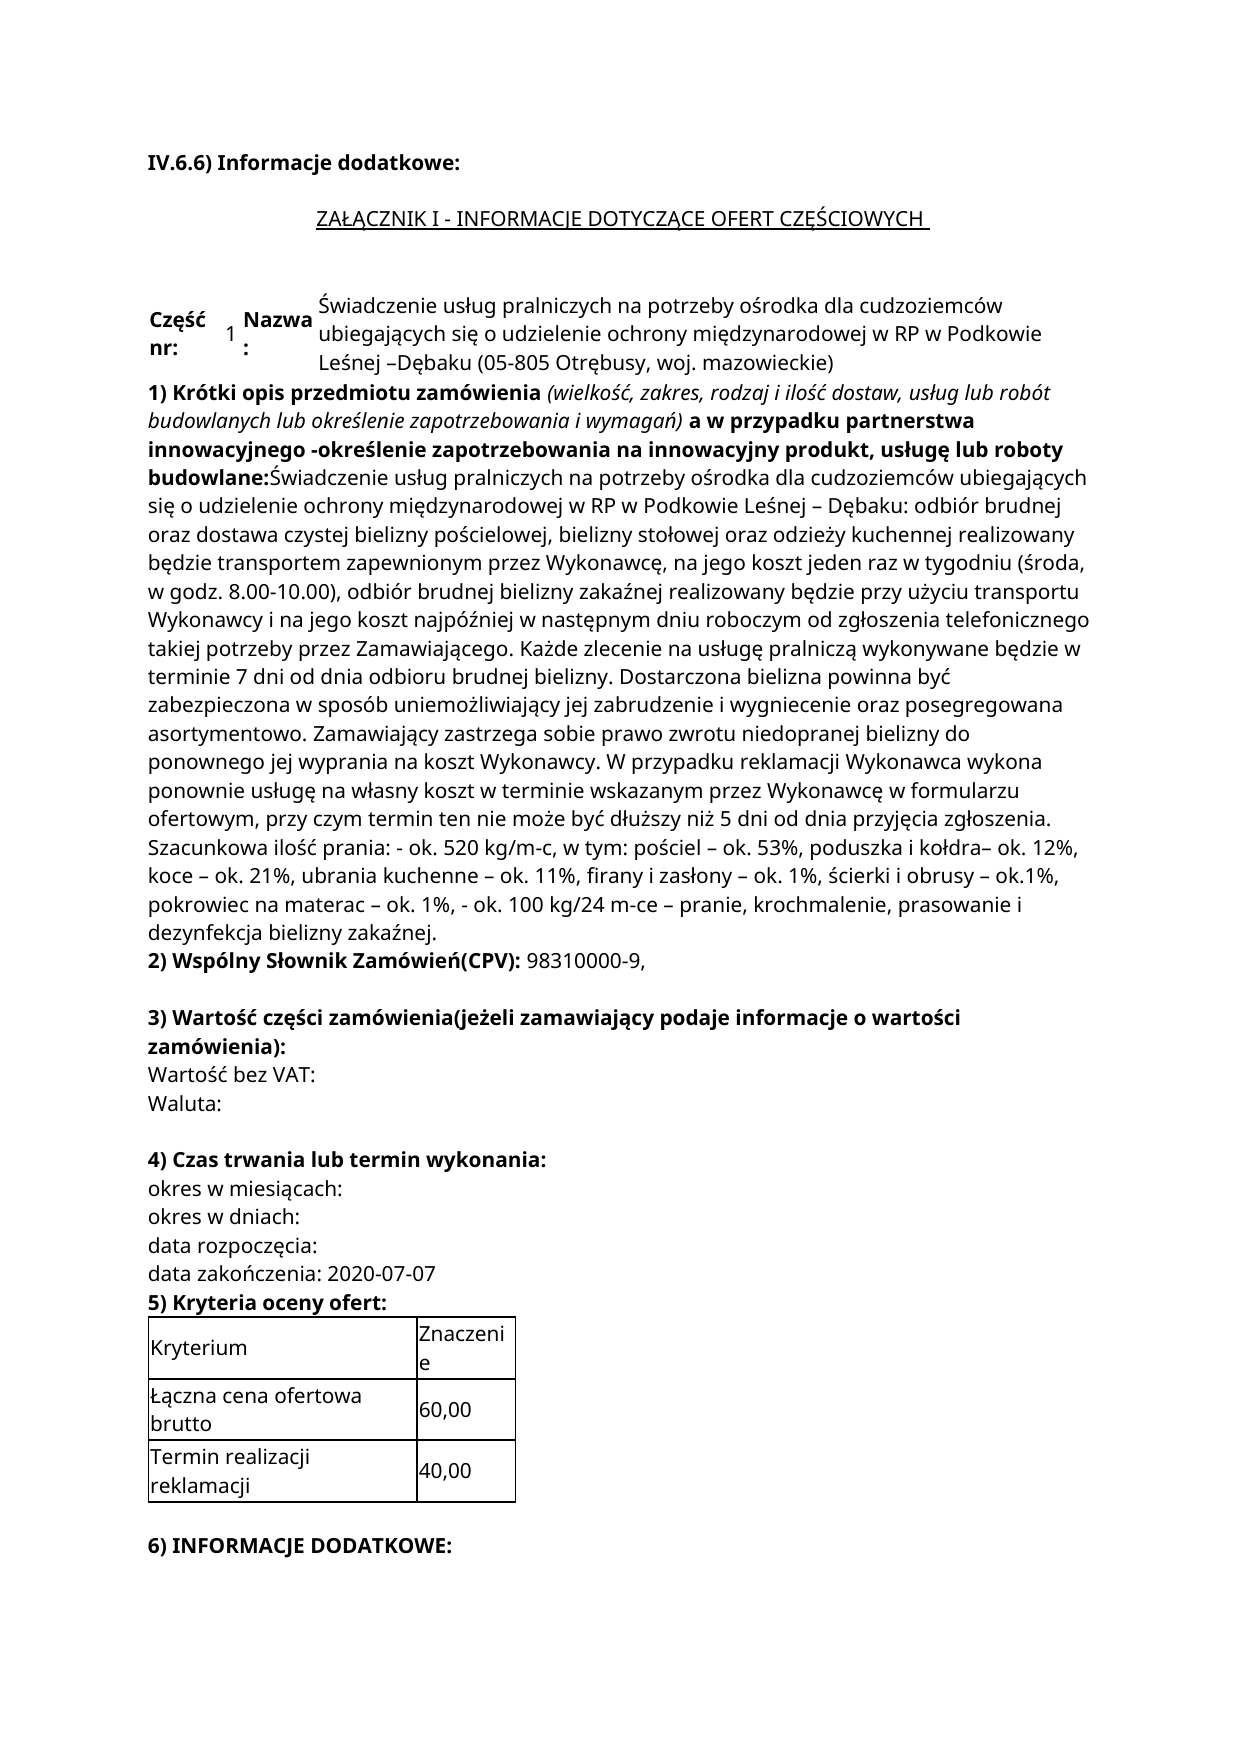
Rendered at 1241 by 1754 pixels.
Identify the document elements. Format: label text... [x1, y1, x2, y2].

table_cell Łączna cena ofertowa brutto [149, 1380, 416, 1439]
text ZAŁĄCZNIK I - INFORMACJE DOTYCZĄCE OFERT CZĘŚCIOWYCH [148, 204, 1093, 232]
table_header Kryterium [149, 1318, 416, 1378]
table_cell Termin realizacji reklamacji [149, 1441, 416, 1501]
table_cell 40,00 [418, 1441, 515, 1501]
text 6) INFORMACJE DODATKOWE: [148, 1502, 1093, 1587]
table_header Znaczenie [418, 1318, 515, 1378]
table_header 1 [223, 289, 241, 378]
table_header Nazwa: [241, 289, 317, 378]
table_cell 60,00 [418, 1380, 515, 1439]
table_header Część nr: [148, 289, 223, 378]
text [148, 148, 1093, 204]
table_header Świadczenie usług pralniczych na potrzeby ośrodka dla cudzoziemców ubiegających się o udzielenie ochrony międzynarodowej w RP w Podkowie Leśnej –Dębaku (05-805 Otrębusy, woj. mazowieckie) [317, 289, 1093, 378]
text 1) Krótki opis przedmiotu zamówienia (wielkość, zakres, rodzaj i ilość dostaw, usług lub robót budowlanych lub określenie zapotrzebowania i wymagań) a w przypadku partnerstwa innowacyjnego -określenie zapotrzebowania na innowacyjny produkt, usługę lub roboty budowlane:Świadczenie usług pralniczych na potrzeby ośrodka dla cudzoziemców ubiegających się o udzielenie ochrony międzynarodowej w RP w Podkowie Leśnej – Dębaku: odbiór brudnej oraz dostawa czystej bielizny pościelowej, bielizny stołowej oraz odzieży kuchennej realizowany będzie transportem zapewnionym przez Wykonawcę, na jego koszt jeden raz w tygodniu (środa, w godz. 8.00-10.00), odbiór brudnej bielizny zakaźnej realizowany będzie przy użyciu transportu Wykonawcy i na jego koszt najpóźniej w następnym dniu roboczym od zgłoszenia telefonicznego takiej potrzeby przez Zamawiającego. Każde zlecenie na usługę pralniczą wykonywane będzie w terminie 7 dni od dnia odbioru brudnej bielizny. Dostarczona bielizna powinna być zabezpieczona w sposób uniemożliwiający jej zabrudzenie i wygniecenie oraz posegregowana asortymentowo. Zamawiający zastrzega sobie prawo zwrotu niedopranej bielizny do ponownego jej wyprania na koszt Wykonawcy. W przypadku reklamacji Wykonawca wykona ponownie usługę na własny koszt w terminie wskazanym przez Wykonawcę w formularzu ofertowym, przy czym termin ten nie może być dłuższy niż 5 dni od dnia przyjęcia zgłoszenia. Szacunkowa ilość prania: - ok. 520 kg/m-c, w tym: pościel – ok. 53%, poduszka i kołdra– ok. 12%, koce – ok. 21%, ubrania kuchenne – ok. 11%, firany i zasłony – ok. 1%, ścierki i obrusy – ok.1%, pokrowiec na materac – ok. 1%, - ok. 100 kg/24 m-ce – pranie, krochmalenie, prasowanie i dezynfekcja bielizny zakaźnej. 2) Wspólny Słownik Zamówień(CPV): 98310000-9, 3) Wartość części zamówienia(jeżeli zamawiający podaje informacje o wartości zamówienia): Wartość bez VAT: Waluta: 4) Czas trwania lub termin wykonania: okres w miesiącach: okres w dniach: data rozpoczęcia: data zakończenia: 2020-07-07 5) Kryteria oceny ofert: [148, 378, 1093, 1316]
